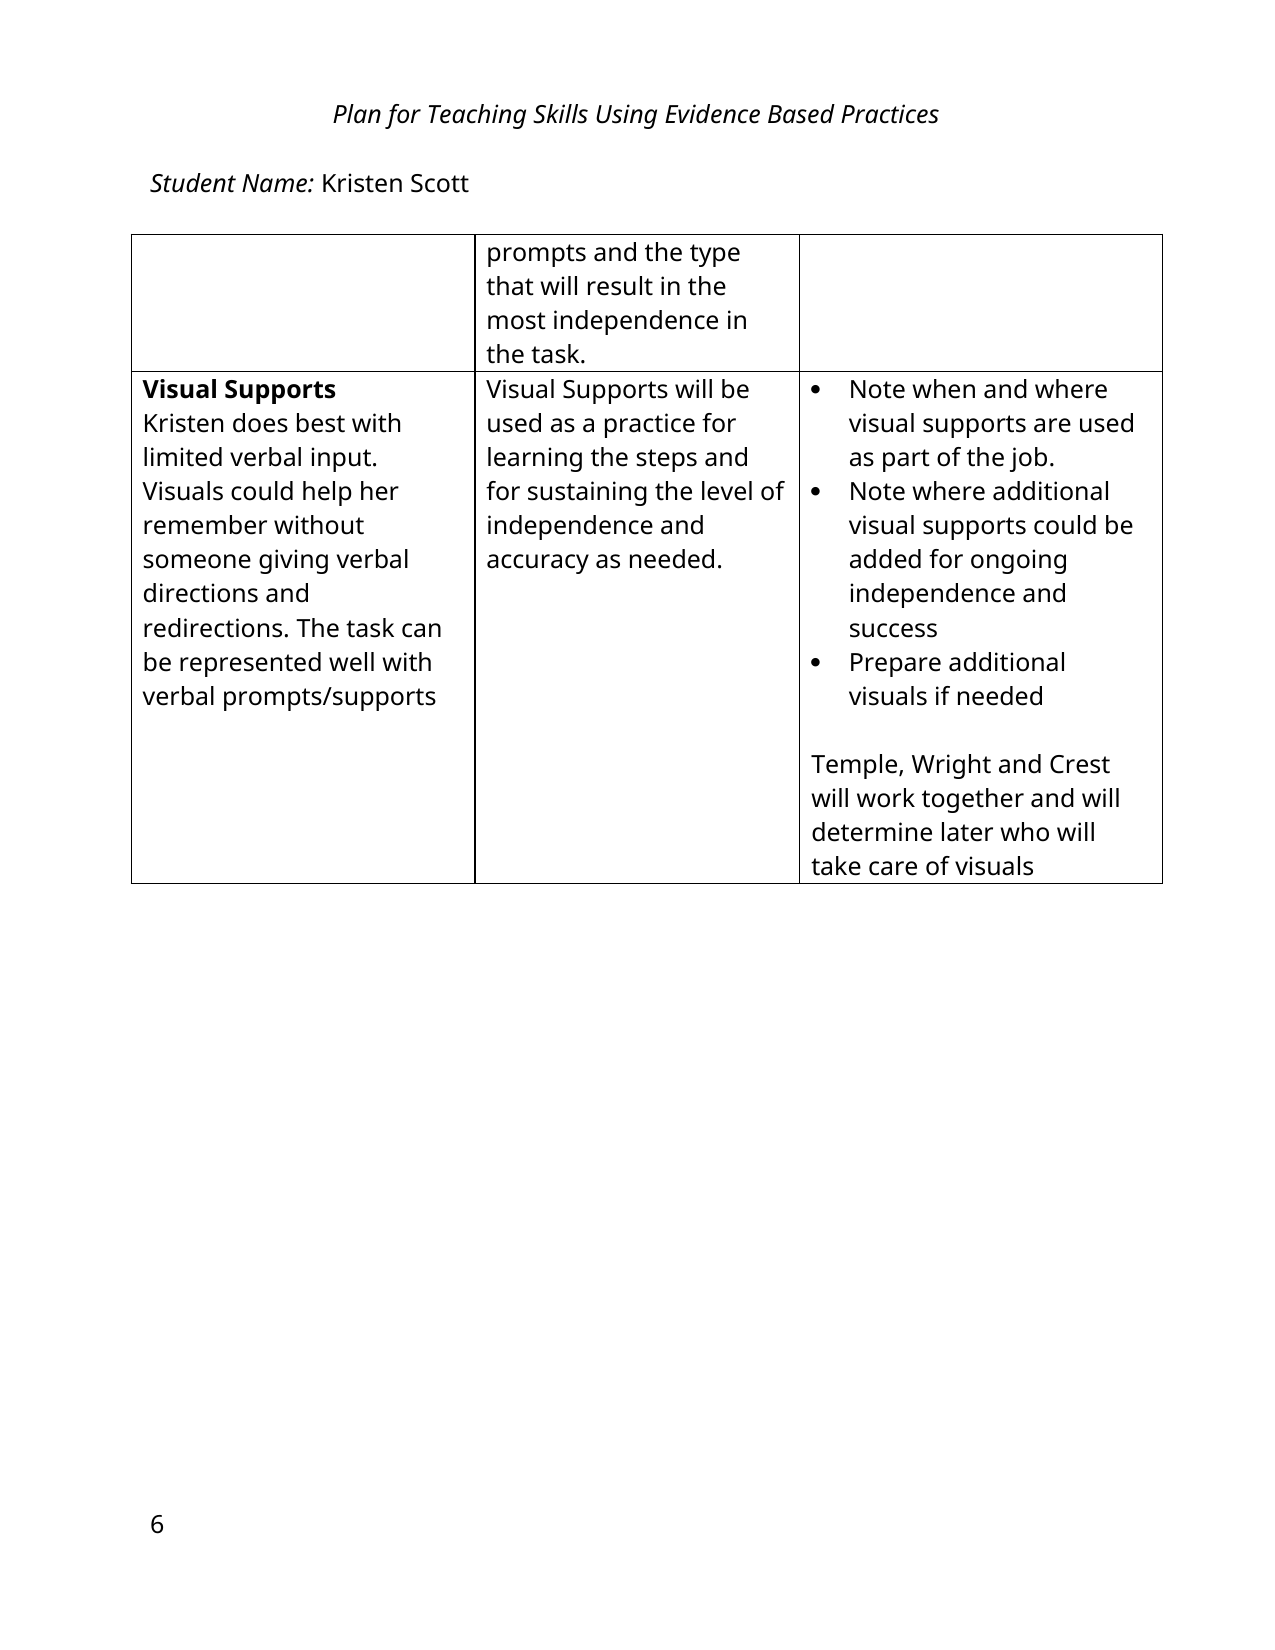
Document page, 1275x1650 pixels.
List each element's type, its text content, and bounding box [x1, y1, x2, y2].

table_cell Visual Supports will be used as a practice for learning the steps and for sustaining the level of independence and accuracy as needed. [476, 372, 799, 883]
table_cell Note when and where visual supports are used as part of the job. Note where additional visual supports could be added for ongoing independence and success Prepare additional visuals if needed Temple, Wright and Crest will work together and will determine later who will take care of visuals [800, 372, 1162, 883]
table_cell Visual Supports Kristen does best with limited verbal input. Visuals could help her remember without someone giving verbal directions and redirections. The task can be represented well with verbal prompts/supports [132, 372, 474, 883]
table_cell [800, 235, 1162, 371]
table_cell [132, 235, 474, 371]
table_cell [476, 235, 799, 371]
